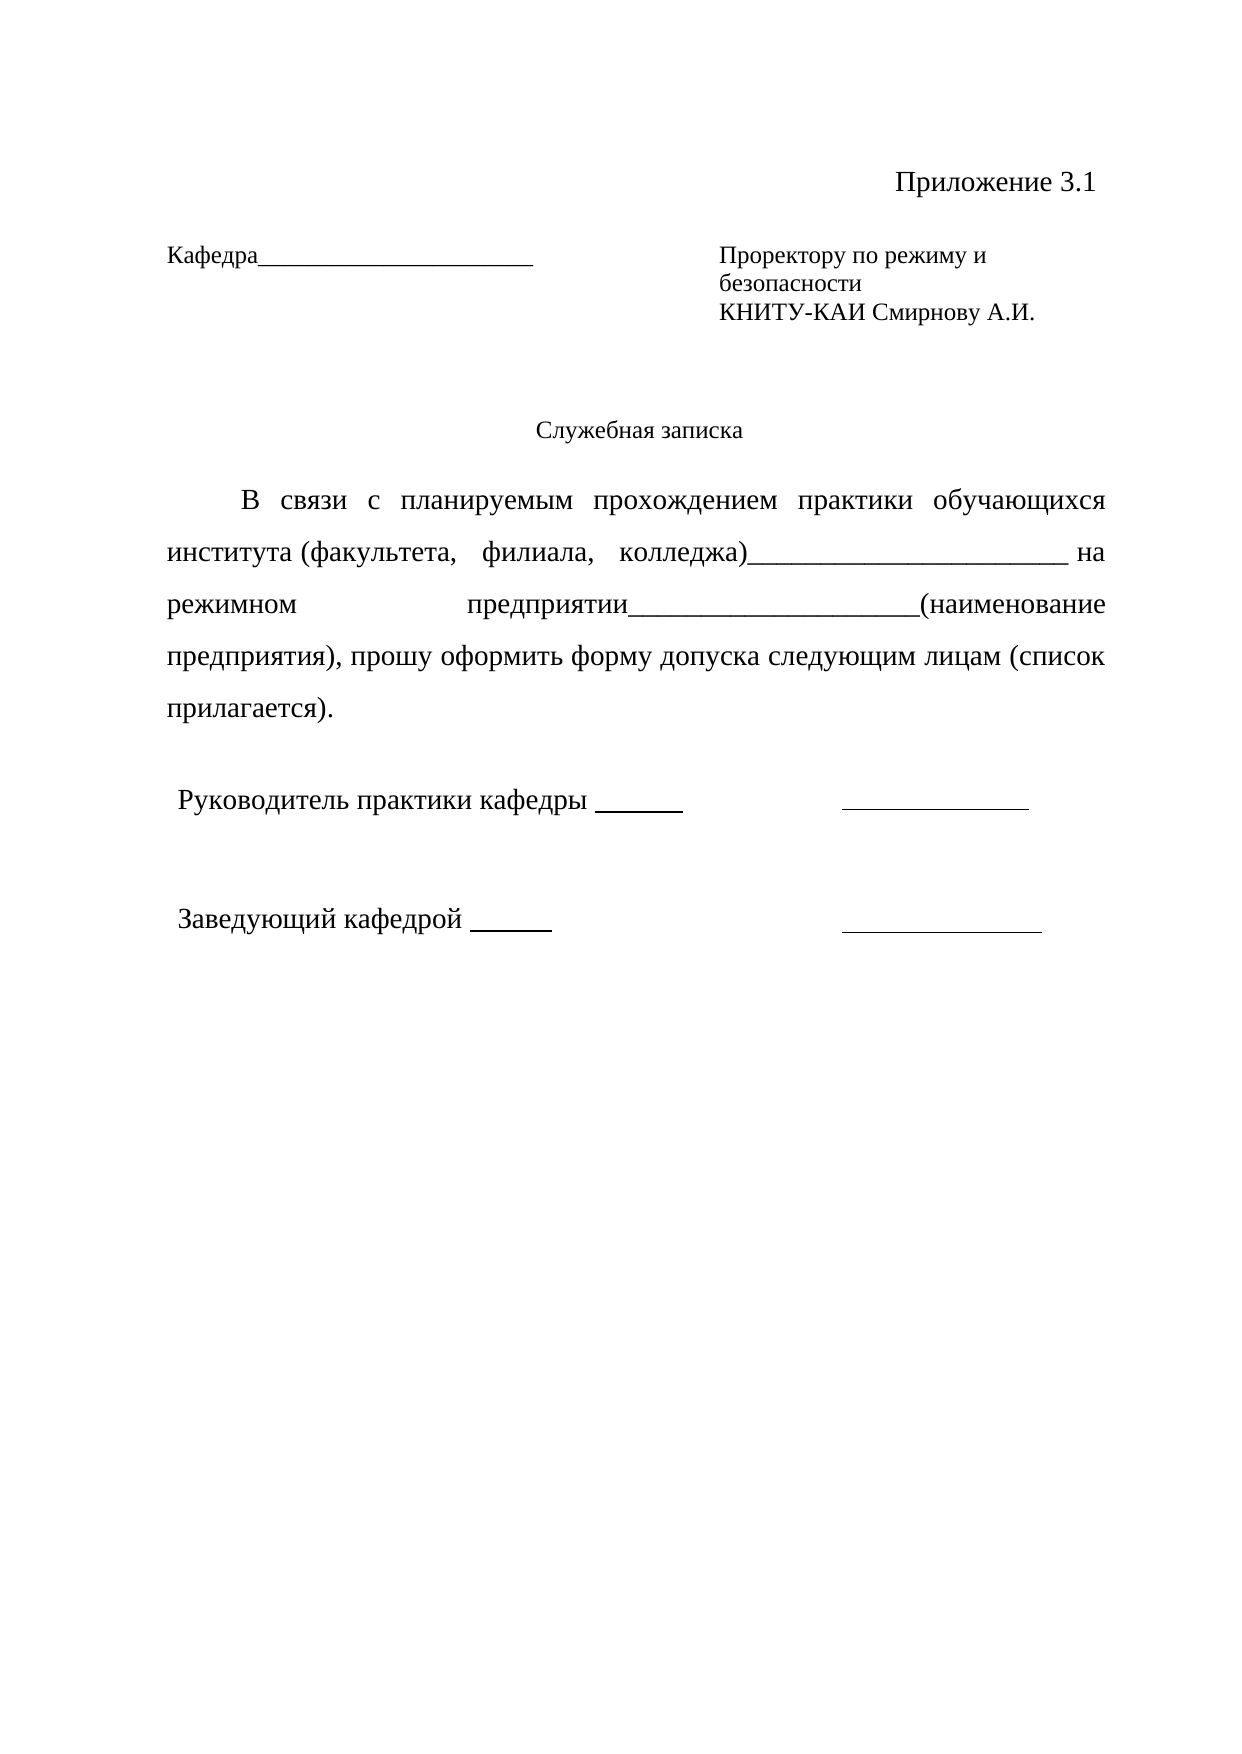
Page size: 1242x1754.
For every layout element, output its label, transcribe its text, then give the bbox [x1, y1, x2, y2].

table_header Проректору по режиму и безопасности КНИТУ-КАИ Смирнову А.И. [708, 240, 1117, 412]
table_header Кафедра______________________ [155, 240, 708, 412]
text Руководитель практики кафедры [177, 781, 1108, 816]
text Служебная записка [167, 415, 1112, 444]
text Заведующий кафедрой [177, 901, 1108, 935]
text Приложение 3.1 [167, 164, 1096, 198]
text В связи с планируемым прохождением практики обучающихся института (факультета, филиала, колледжа)______________________ на режимном предприятии____________________(наименование предприятия), прошу оформить форму допуска следующим лицам (список прилагается). [167, 481, 1106, 724]
